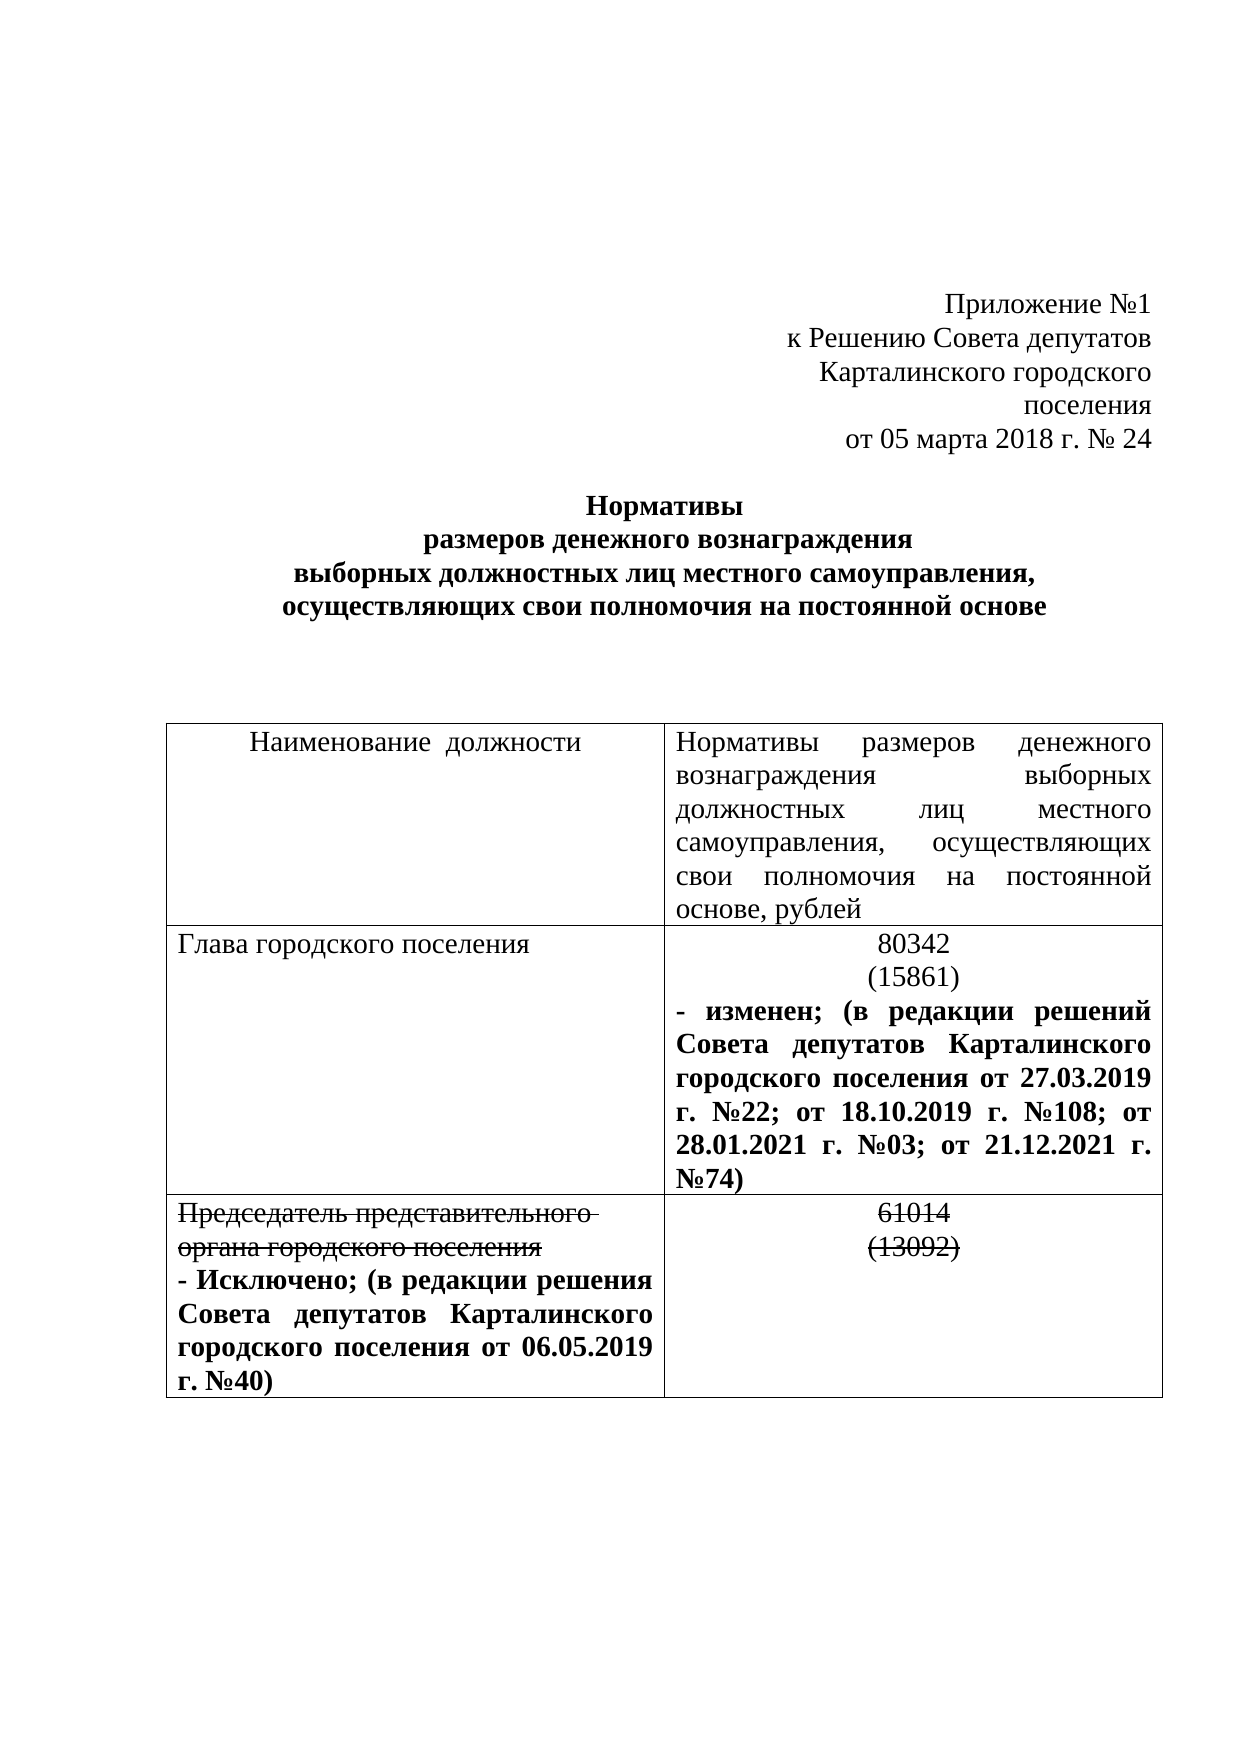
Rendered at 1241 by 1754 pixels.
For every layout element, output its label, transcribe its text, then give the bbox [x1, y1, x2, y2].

text от 05 марта 2018 г. № 24 [693, 421, 1152, 454]
text к Решению Совета депутатов [693, 320, 1152, 354]
table_header Нормативы размеров денежного вознаграждения выборных должностных лиц местного самоуправления, осуществляющих свои полномочия на постоянной основе, рублей [665, 724, 1162, 925]
table_header Наименование должности [167, 724, 664, 925]
text размеров денежного вознаграждения [177, 521, 1152, 555]
table_cell 61014 (13092) [665, 1195, 1162, 1397]
table_cell Председатель представительного органа городского поселения - Исключено; (в редакции решения Совета депутатов Карталинского городского поселения от 06.05.2019 г. №40) [167, 1195, 664, 1397]
text Карталинского городского поселения [767, 354, 1152, 421]
table_cell 80342 (15861) - изменен; (в редакции решений Совета депутатов Карталинского городского поселения от 27.03.2019 г. №22; от 18.10.2019 г. №108; от 28.01.2021 г. №03; от 21.12.2021 г. №74) [665, 926, 1162, 1194]
text Нормативы [177, 488, 1152, 521]
text осуществляющих свои полномочия на постоянной основе [177, 588, 1152, 622]
table_cell Глава городского поселения [167, 926, 664, 1194]
text выборных должностных лиц местного самоуправления, [177, 555, 1152, 588]
text Приложение №1 [693, 287, 1152, 320]
